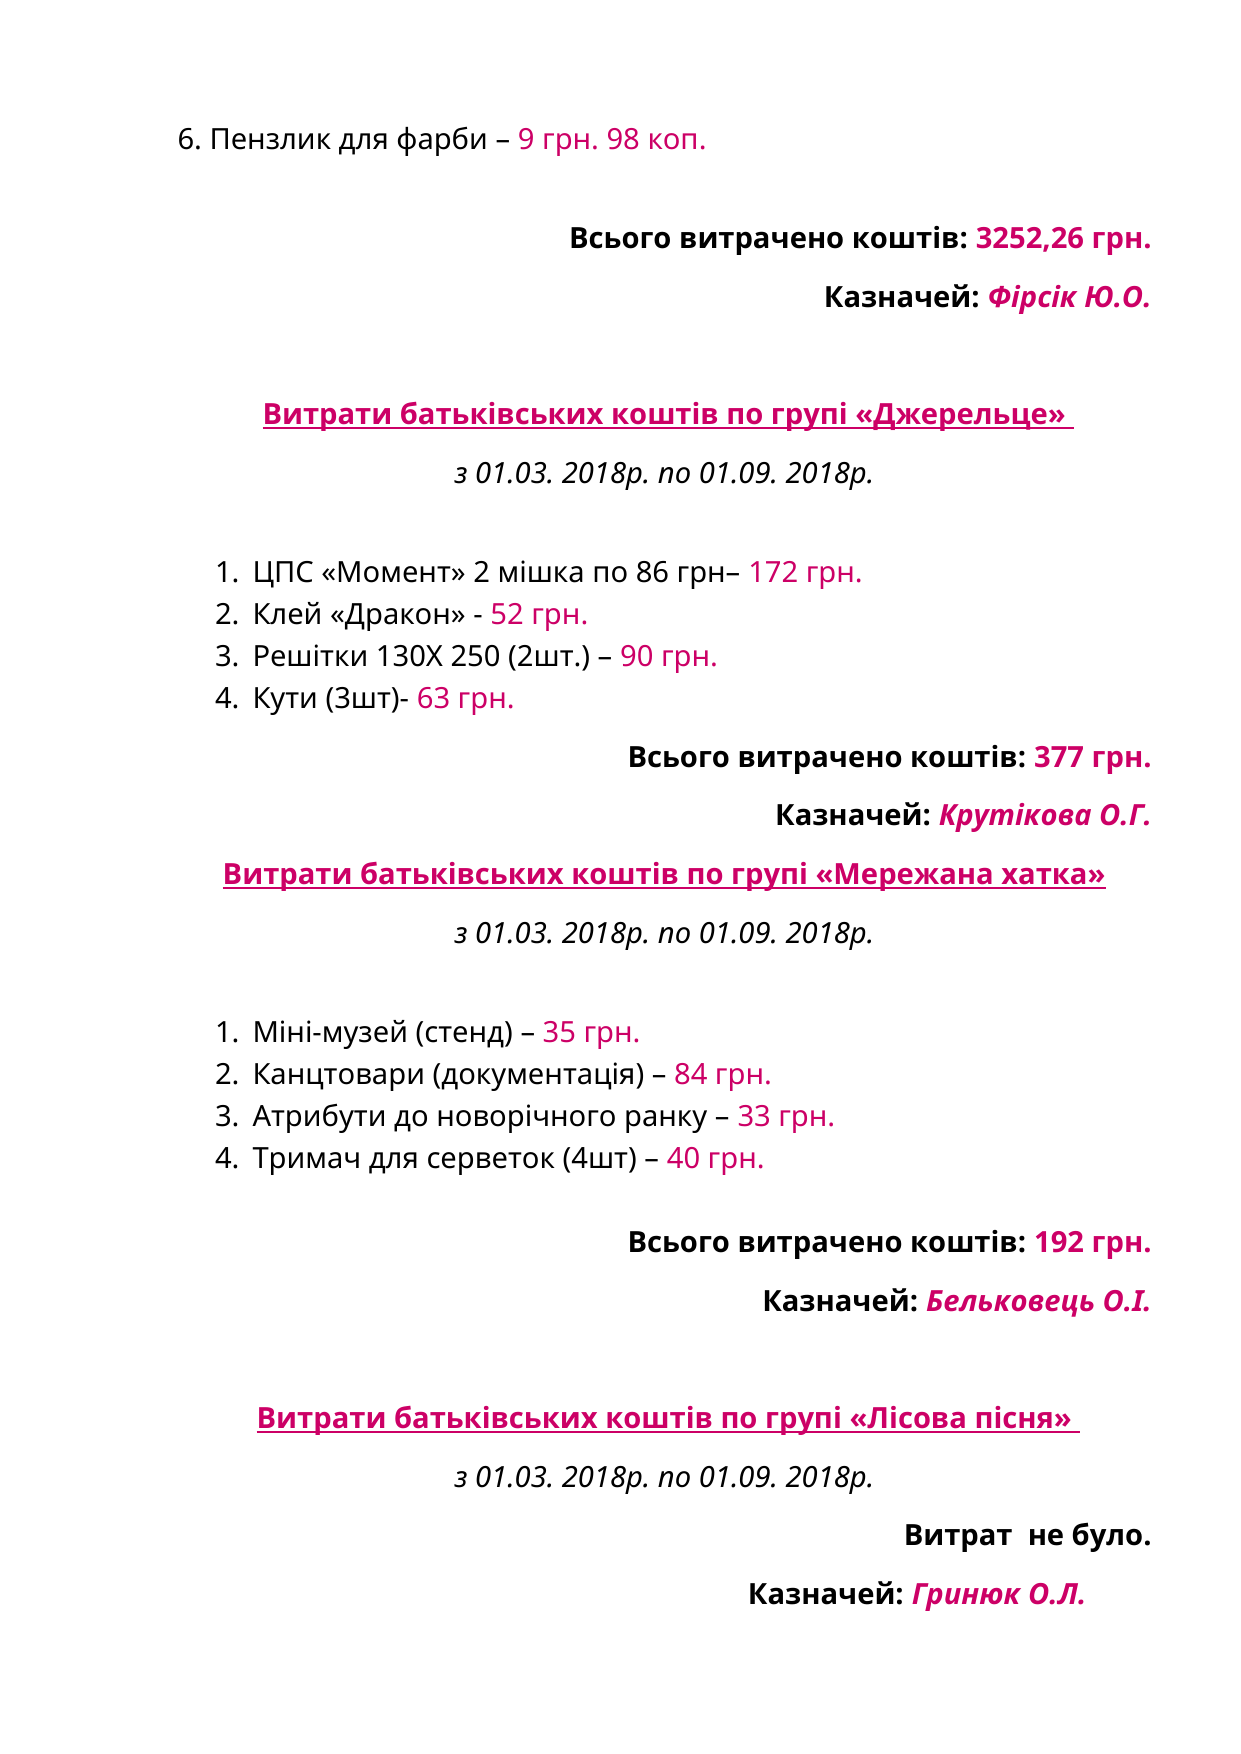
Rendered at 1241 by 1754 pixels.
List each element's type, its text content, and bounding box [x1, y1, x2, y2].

text Казначей: Фірсік Ю.О. [177, 276, 1152, 316]
list Міні-музей (стенд) – 35 грн. [215, 1011, 1152, 1051]
text Казначей: Крутікова О.Г. [177, 795, 1152, 834]
list ЦПС «Момент» 2 мішка по 86 грн– 172 грн. [215, 551, 1152, 591]
text Всього витрачено коштів: 377 грн. [177, 736, 1152, 776]
text Витрати батьківських коштів по групі «Мережана хатка» [177, 853, 1152, 893]
text з 01.03. 2018р. по 01.09. 2018р. [177, 452, 1152, 492]
text 6. Пензлик для фарби – 9 грн. 98 коп. [177, 118, 1152, 158]
text Витрат не було. [177, 1514, 1152, 1554]
list Клей «Дракон» - 52 грн. [215, 593, 1152, 633]
text Витрати батьківських коштів по групі «Лісова пісня» [177, 1397, 1152, 1437]
text з 01.03. 2018р. по 01.09. 2018р. [177, 1456, 1152, 1496]
list Решітки 130Х 250 (2шт.) – 90 грн. [215, 635, 1152, 675]
text Витрати батьківських коштів по групі «Джерельце» [177, 393, 1152, 433]
list Канцтовари (документація) – 84 грн. [215, 1053, 1152, 1093]
list Атрибути до новорічного ранку – 33 грн. [215, 1095, 1152, 1135]
text Всього витрачено коштів: 192 грн. [177, 1221, 1152, 1261]
text з 01.03. 2018р. по 01.09. 2018р. [177, 912, 1152, 952]
list Тримач для серветок (4шт) – 40 грн. [215, 1137, 1152, 1177]
text Казначей: Гринюк О.Л. [177, 1573, 1152, 1613]
text Всього витрачено коштів: 3252,26 грн. [177, 217, 1152, 257]
list Кути (3шт)- 63 грн. [215, 677, 1152, 717]
text Казначей: Бельковець О.І. [177, 1280, 1152, 1319]
